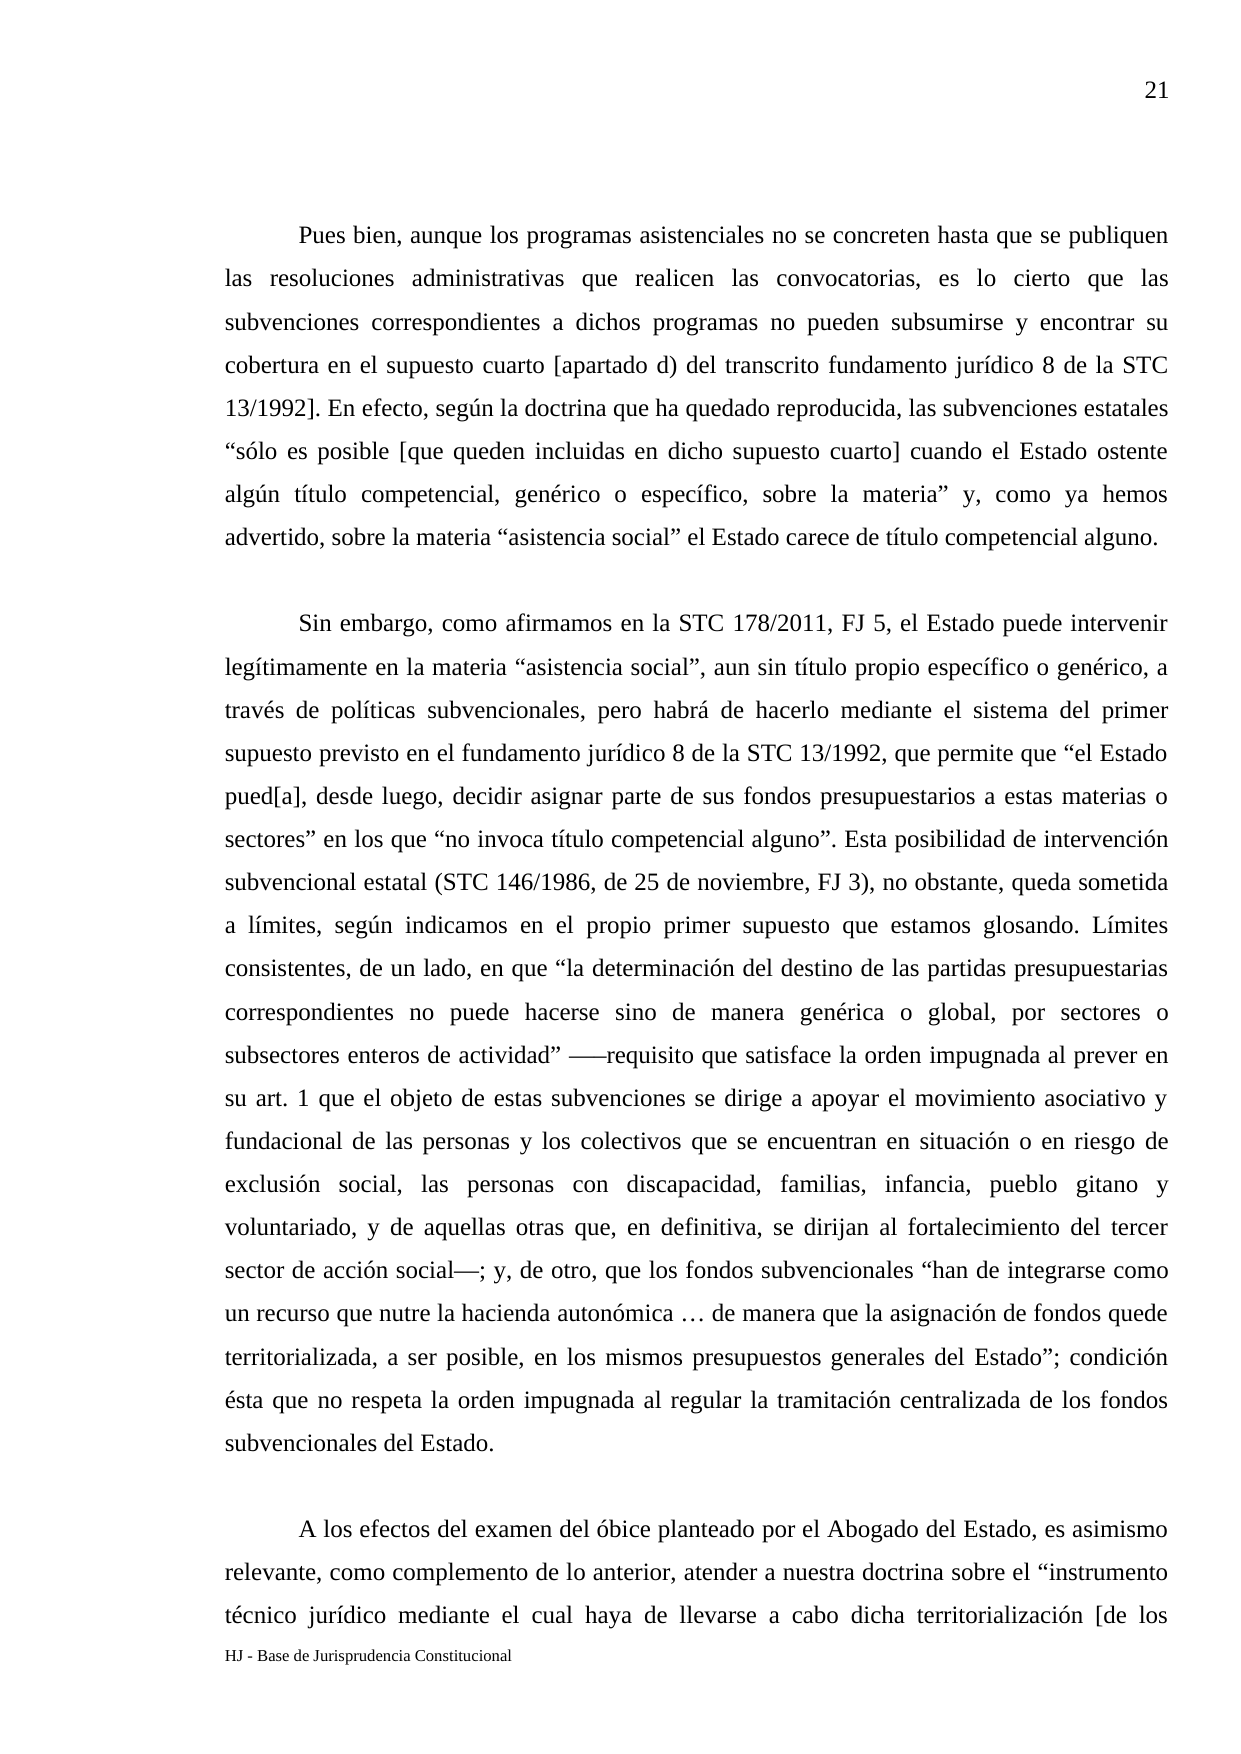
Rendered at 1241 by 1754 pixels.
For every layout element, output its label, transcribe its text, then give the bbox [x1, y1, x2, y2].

text Sin embargo, como afirmamos en la STC 178/2011, FJ 5, el Estado puede intervenir legítimamente en la materia “asistencia social”, aun sin título propio específico o genérico, a través de políticas subvencionales, pero habrá de hacerlo mediante el sistema del primer supuesto previsto en el fundamento jurídico 8 de la STC 13/1992, que permite que “el Estado pued[a], desde luego, decidir asignar parte de sus fondos presupuestarios a estas materias o sectores” en los que “no invoca título competencial alguno”. Esta posibilidad de intervención subvencional estatal (STC 146/1986, de 25 de noviembre, FJ 3), no obstante, queda sometida a límites, según indicamos en el propio primer supuesto que estamos glosando. Límites consistentes, de un lado, en que “la determinación del destino de las partidas presupuestarias correspondientes no puede hacerse sino de manera genérica o global, por sectores o subsectores enteros de actividad” —–requisito que satisface la orden impugnada al prever en su art. 1 que el objeto de estas subvenciones se dirige a apoyar el movimiento asociativo y fundacional de las personas y los colectivos que se encuentran en situación o en riesgo de exclusión social, las personas con discapacidad, familias, infancia, pueblo gitano y voluntariado, y de aquellas otras que, en definitiva, se dirijan al fortalecimiento del tercer sector de acción social—; y, de otro, que los fondos subvencionales “han de integrarse como un recurso que nutre la hacienda autonómica … de manera que la asignación de fondos quede territorializada, a ser posible, en los mismos presupuestos generales del Estado”; condición ésta que no respeta la orden impugnada al regular la tramitación centralizada de los fondos subvencionales del Estado. [224, 608, 1169, 1457]
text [224, 1514, 1169, 1629]
text Pues bien, aunque los programas asistenciales no se concreten hasta que se publiquen las resoluciones administrativas que realicen las convocatorias, es lo cierto que las subvenciones correspondientes a dichos programas no pueden subsumirse y encontrar su cobertura en el supuesto cuarto [apartado d) del transcrito fundamento jurídico 8 de la STC 13/1992]. En efecto, según la doctrina que ha quedado reproducida, las subvenciones estatales “sólo es posible [que queden incluidas en dicho supuesto cuarto] cuando el Estado ostente algún título competencial, genérico o específico, sobre la materia” y, como ya hemos advertido, sobre la materia “asistencia social” el Estado carece de título competencial alguno. [224, 220, 1169, 551]
